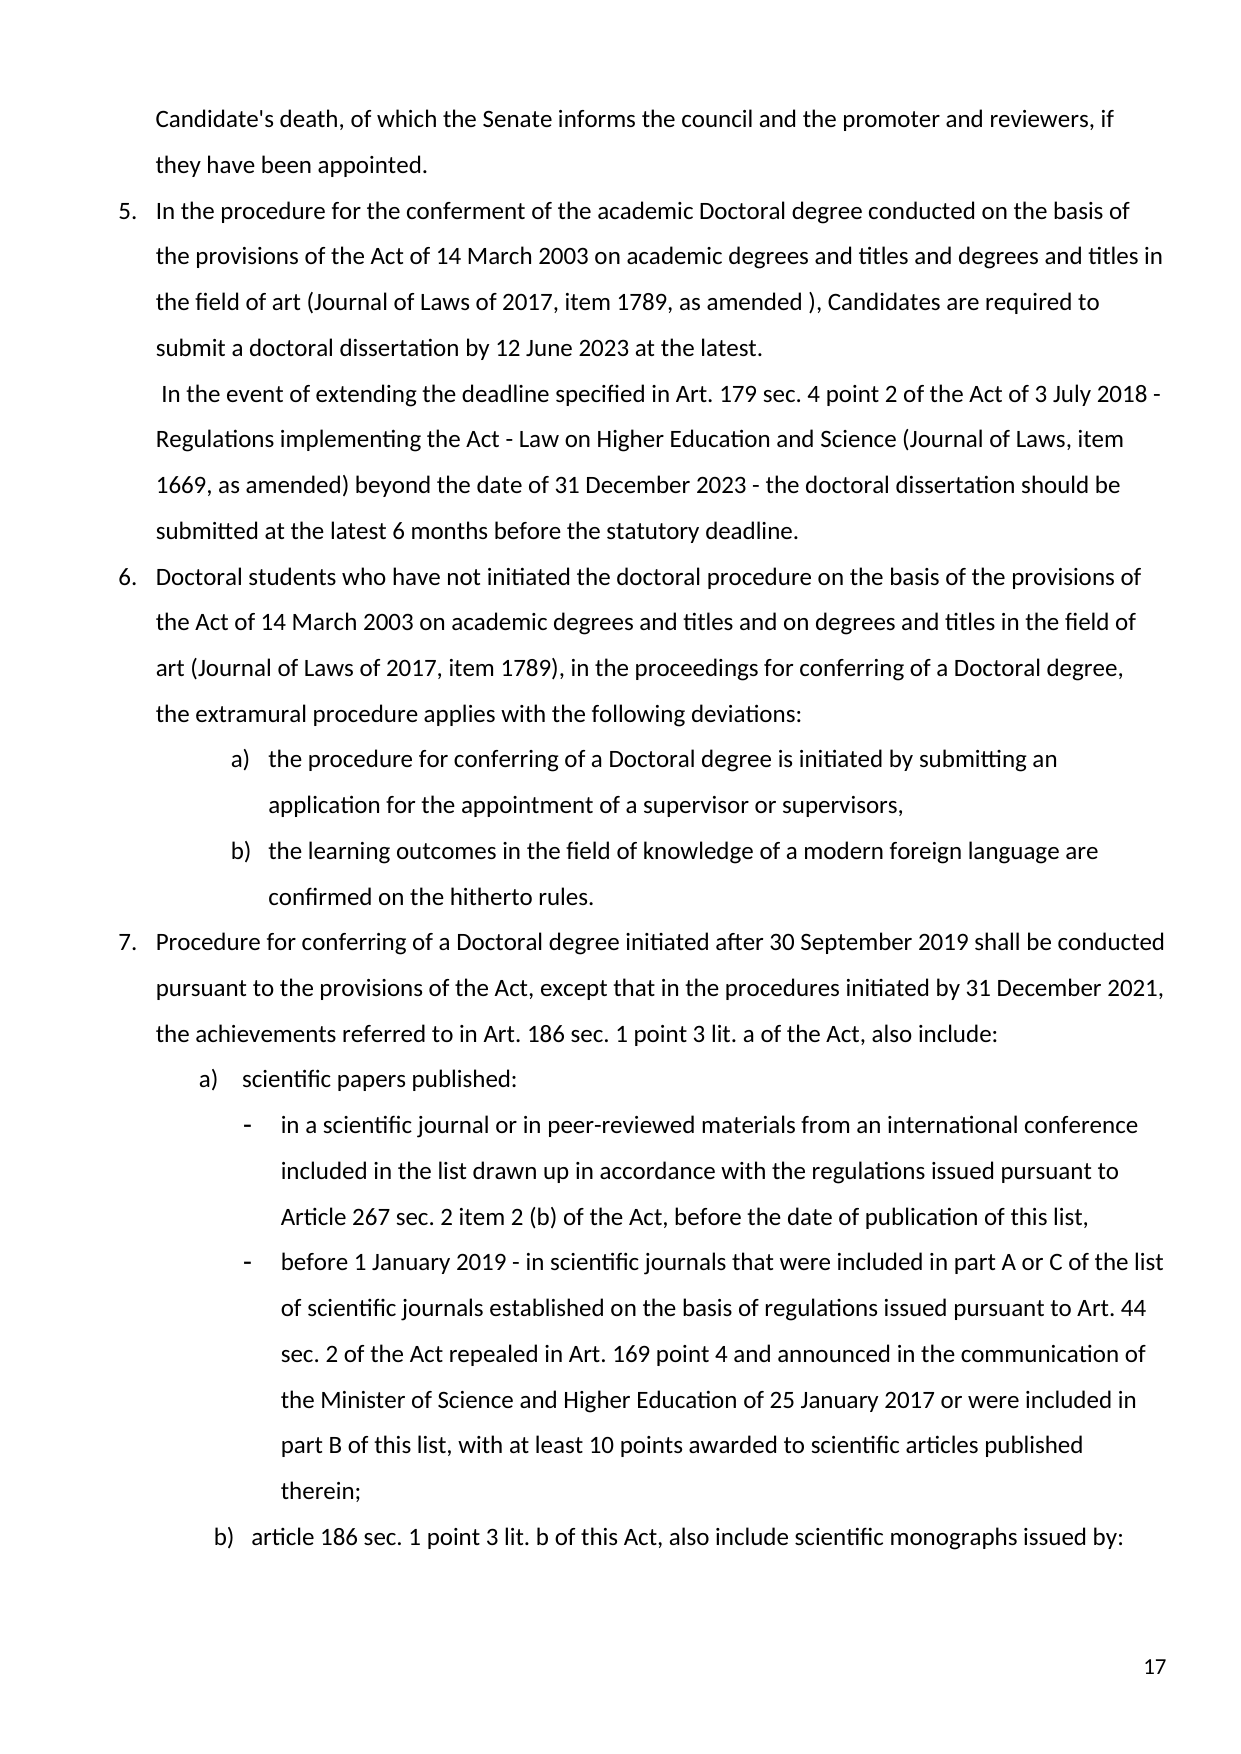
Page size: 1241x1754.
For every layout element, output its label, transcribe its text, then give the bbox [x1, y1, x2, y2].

list the procedure for conferring of a Doctoral degree is initiated by submitting an application for the appointment of a supervisor or supervisors, [231, 743, 1152, 820]
list scientific papers published: [199, 1064, 1166, 1094]
list In the procedure for the conferment of the academic Doctoral degree conducted on the basis of the provisions of the Act of 14 March 2003 on academic degrees and titles and degrees and titles in the field of art (Journal of Laws of 2017, item 1789, as amended ), Candidates are required to submit a doctoral dissertation by 12 June 2023 at the latest. In the event of extending the deadline specified in Art. 179 sec. 4 point 2 of the Act of 3 July 2018 - Regulations implementing the Act - Law on Higher Education and Science (Journal of Laws, item 1669, as amended) beyond the date of 31 December 2023 - the doctoral dissertation should be submitted at the latest 6 months before the statutory deadline. [118, 195, 1166, 545]
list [118, 103, 1152, 179]
list article 186 sec. 1 point 3 lit. b of this Act, also include scientific monographs issued by: [213, 1521, 1166, 1551]
list Doctoral students who have not initiated the doctoral procedure on the basis of the provisions of the Act of 14 March 2003 on academic degrees and titles and on degrees and titles in the field of art (Journal of Laws of 2017, item 1789), in the proceedings for conferring of a Doctoral degree, the extramural procedure applies with the following deviations: [118, 561, 1152, 728]
list before 1 January 2019 - in scientific journals that were included in part A or C of the list of scientific journals established on the basis of regulations issued pursuant to Art. 44 sec. 2 of the Act repealed in Art. 169 point 4 and announced in the communication of the Minister of Science and Higher Education of 25 January 2017 or were included in part B of this list, with at least 10 points awarded to scientific articles published therein; [243, 1247, 1166, 1506]
list the learning outcomes in the field of knowledge of a modern foreign language are confirmed on the hitherto rules. [231, 835, 1152, 911]
list Procedure for conferring of a Doctoral degree initiated after 30 September 2019 shall be conducted pursuant to the provisions of the Act, except that in the procedures initiated by 31 December 2021, the achievements referred to in Art. 186 sec. 1 point 3 lit. a of the Act, also include: [118, 926, 1166, 1048]
list in a scientific journal or in peer-reviewed materials from an international conference included in the list drawn up in accordance with the regulations issued pursuant to Article 267 sec. 2 item 2 (b) of the Act, before the date of publication of this list, [243, 1109, 1166, 1231]
